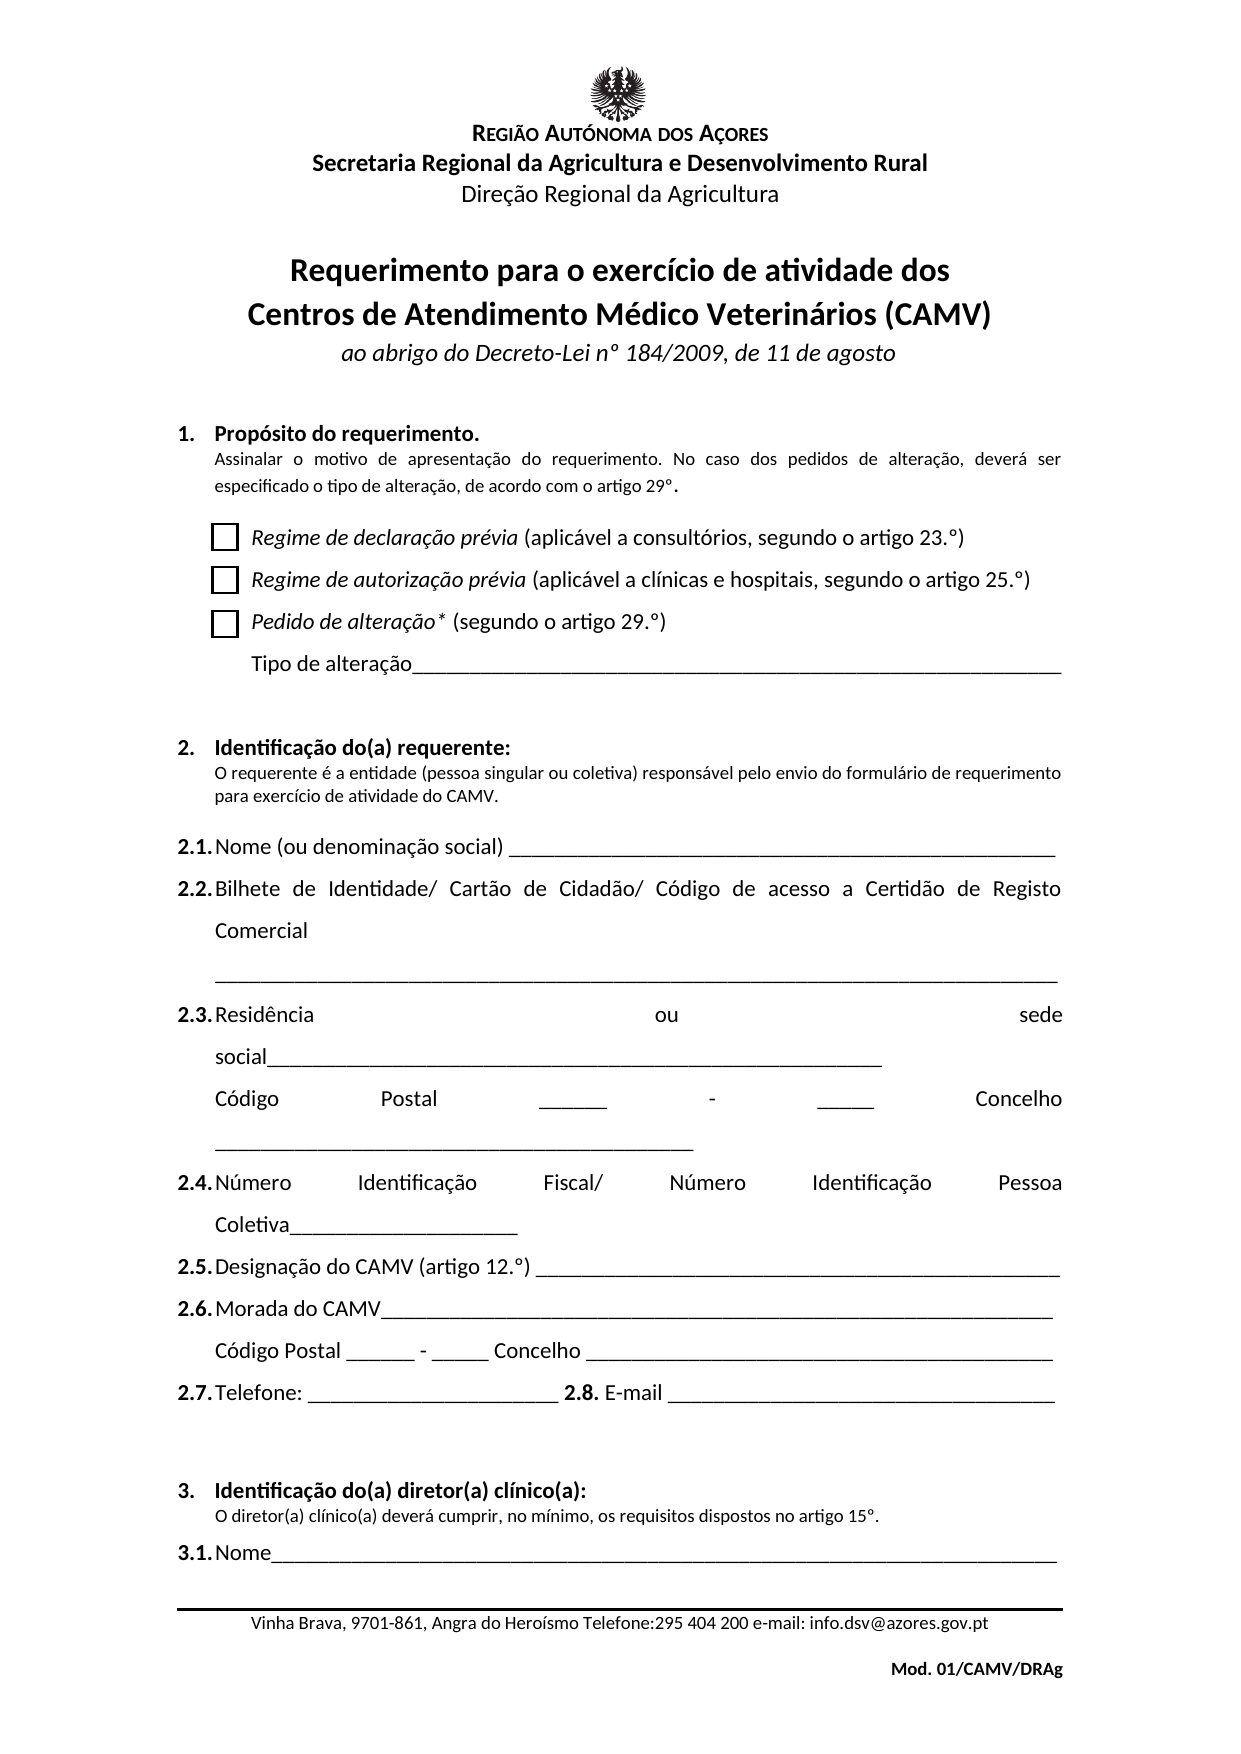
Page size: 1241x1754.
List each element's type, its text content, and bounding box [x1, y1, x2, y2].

text Centros de Atendimento Médico Veterinários (CAMV) [177, 293, 1063, 333]
list Código Postal ______ - _____ Concelho __________________________________________ [215, 1084, 1063, 1154]
list Pedido de alteração* (segundo o artigo 29.º) [215, 607, 1063, 635]
list Regime de autorização prévia (aplicável a clínicas e hospitais, segundo o artigo 25.º) [215, 565, 1063, 593]
picture [585, 60, 651, 127]
list Identificação do(a) diretor(a) clínico(a): [177, 1476, 1063, 1504]
list Morada do CAMV___________________________________________________________ [177, 1294, 1063, 1322]
list Identificação do(a) requerente: [177, 733, 1063, 761]
list Residência ou sede social______________________________________________________ [177, 1000, 1063, 1070]
text Requerimento para o exercício de atividade dos [177, 249, 1063, 289]
list Bilhete de Identidade/ Cartão de Cidadão/ Código de acesso a Certidão de Registo Comercial __________________________________________________________________________ [177, 874, 1063, 986]
list Tipo de alteração_________________________________________________________ [215, 649, 1063, 677]
list Designação do CAMV (artigo 12.º) ______________________________________________ [177, 1252, 1063, 1280]
list Propósito do requerimento. [177, 419, 1063, 447]
list O diretor(a) clínico(a) deverá cumprir, no mínimo, os requisitos dispostos no artigo 15º. [215, 1504, 1063, 1527]
list Regime de declaração prévia (aplicável a consultórios, segundo o artigo 23.º) [239, 523, 1063, 551]
list Nome_____________________________________________________________________ [177, 1538, 1063, 1566]
list Telefone: ______________________ 2.8. E-mail __________________________________ [177, 1378, 1063, 1406]
list Código Postal ______ - _____ Concelho _________________________________________ [215, 1336, 1063, 1364]
list Nome (ou denominação social) ________________________________________________ [177, 832, 1063, 860]
list Número Identificação Fiscal/ Número Identificação Pessoa Coletiva____________________ [177, 1168, 1063, 1238]
list Assinalar o motivo de apresentação do requerimento. No caso dos pedidos de alteração, deverá ser especificado o tipo de alteração, de acordo com o artigo 29º. [214, 447, 1063, 498]
list O requerente é a entidade (pessoa singular ou coletiva) responsável pelo envio do formulário de requerimento para exercício de atividade do CAMV. [214, 761, 1063, 807]
text ao abrigo do Decreto-Lei nº 184/2009, de 11 de agosto [177, 337, 1063, 367]
